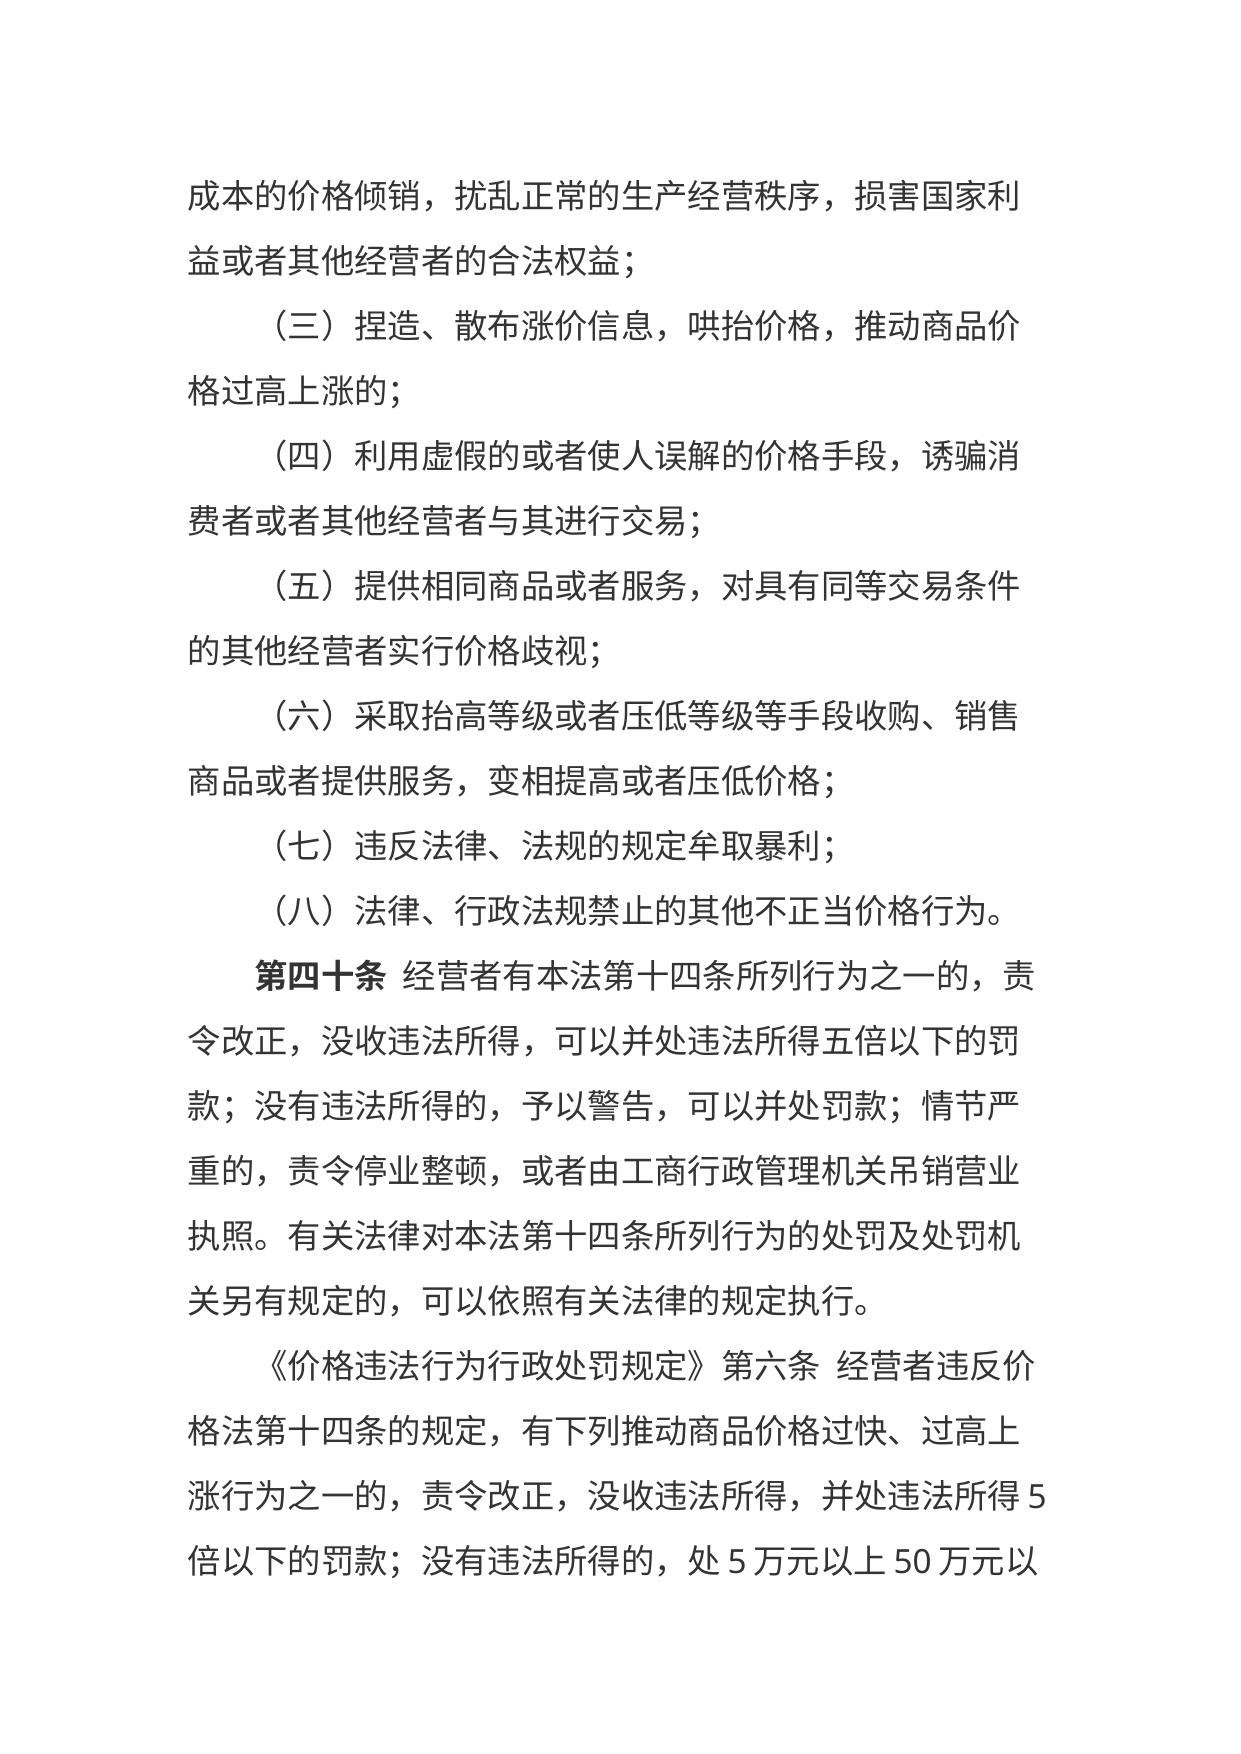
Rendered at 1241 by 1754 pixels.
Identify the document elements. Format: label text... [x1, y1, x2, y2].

text （三）捏造、散布涨价信息，哄抬价格，推动商品价格过高上涨的； [187, 292, 1053, 422]
text （五）提供相同商品或者服务，对具有同等交易条件的其他经营者实行价格歧视； [187, 552, 1053, 682]
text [187, 1332, 1053, 1592]
text 第四十条 经营者有本法第十四条所列行为之一的，责令改正，没收违法所得，可以并处违法所得五倍以下的罚款；没有违法所得的，予以警告，可以并处罚款；情节严重的，责令停业整顿，或者由工商行政管理机关吊销营业执照。有关法律对本法第十四条所列行为的处罚及处罚机关另有规定的，可以依照有关法律的规定执行。 [187, 942, 1053, 1332]
text （八）法律、行政法规禁止的其他不正当价格行为。 [187, 877, 1053, 942]
text （四）利用虚假的或者使人误解的价格手段，诱骗消费者或者其他经营者与其进行交易； [187, 422, 1053, 552]
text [187, 162, 1053, 292]
text （六）采取抬高等级或者压低等级等手段收购、销售商品或者提供服务，变相提高或者压低价格； [187, 682, 1053, 812]
text （七）违反法律、法规的规定牟取暴利； [187, 812, 1053, 877]
